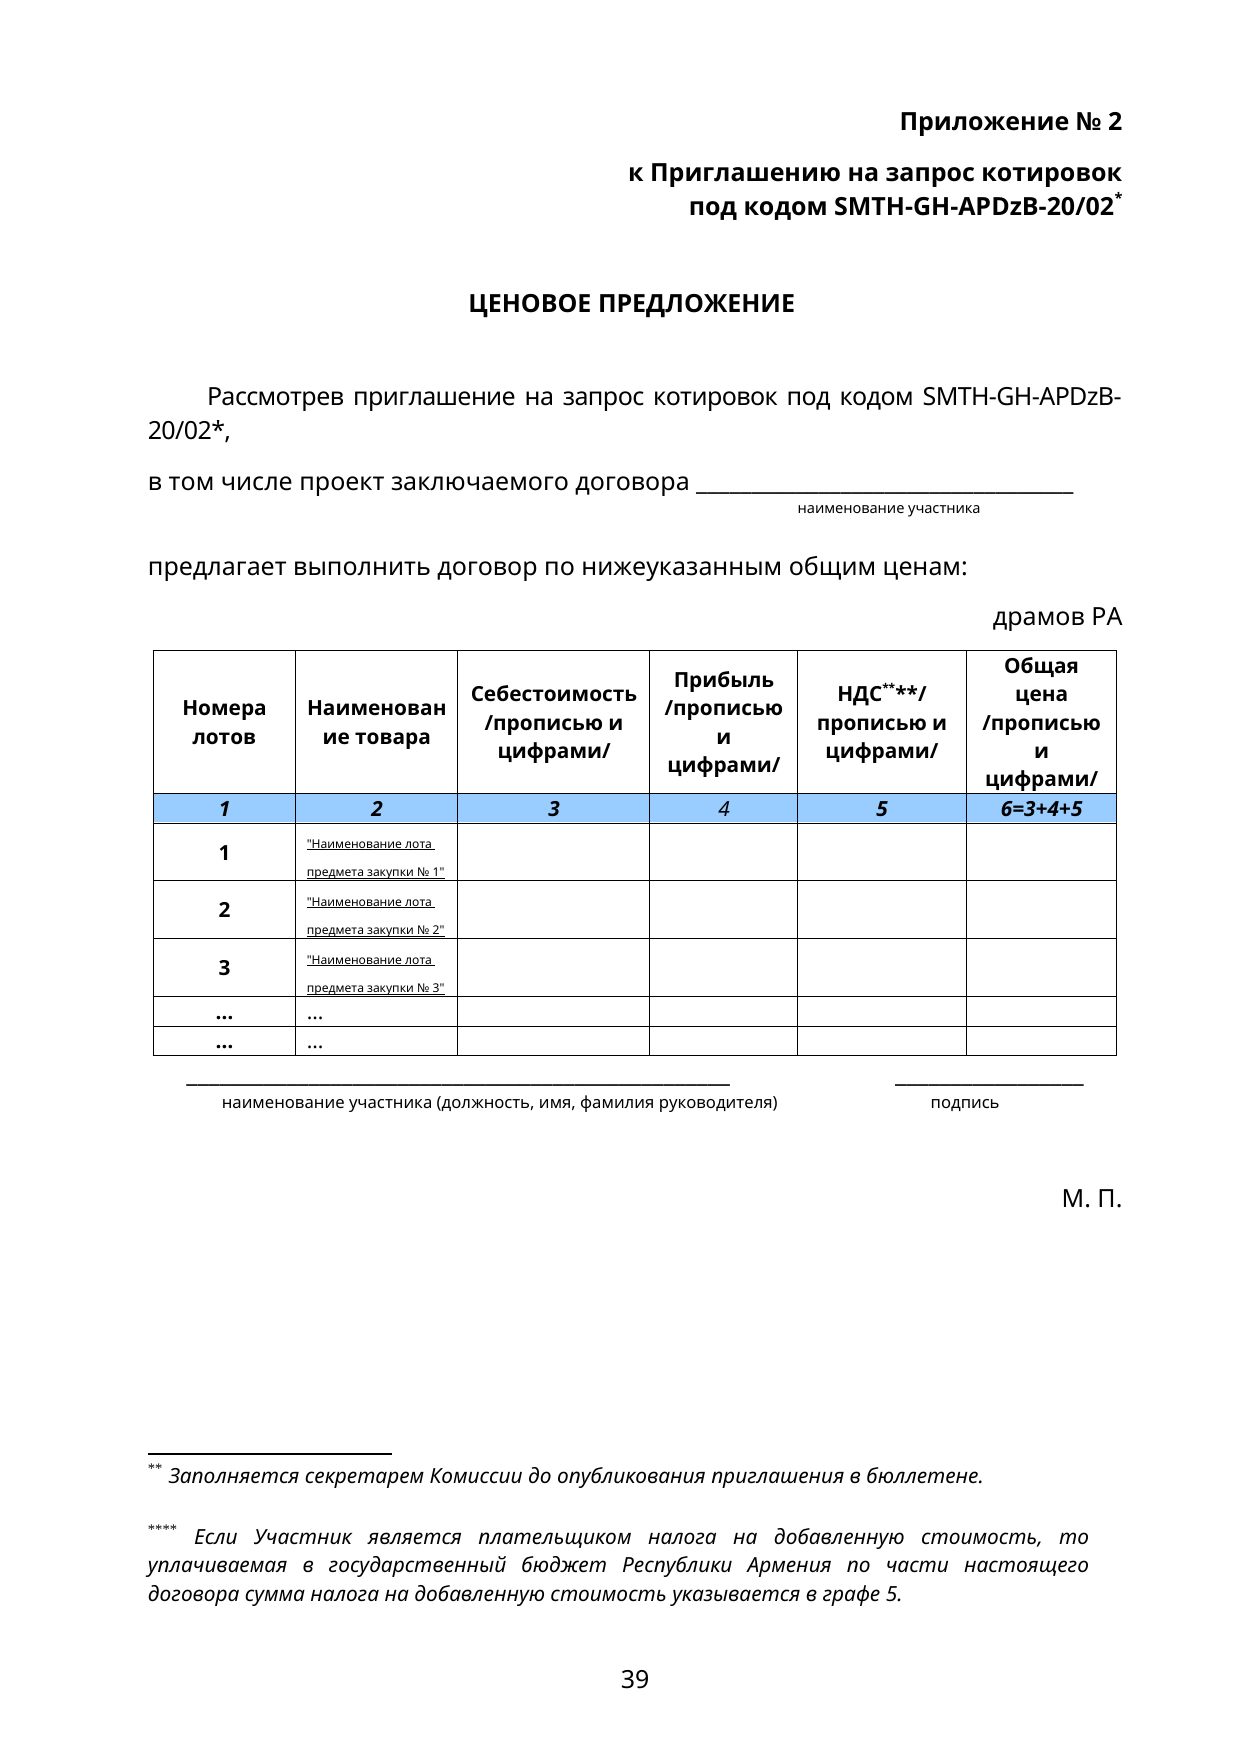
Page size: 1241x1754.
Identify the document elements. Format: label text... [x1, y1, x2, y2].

table_cell ... [296, 997, 457, 1026]
table_cell [798, 997, 966, 1026]
table_cell 2 [154, 881, 295, 938]
table_cell 5 [798, 794, 966, 822]
text наименование участника (должность, имя, фамилия руководителя) подпись [222, 1090, 1122, 1113]
text Приложение № 2 [148, 103, 1122, 137]
table_header Себестоимость /прописью и цифрами/ [458, 651, 649, 793]
table_cell [967, 1027, 1116, 1055]
text в том числе проект заключаемого договора __________________________________ [148, 463, 1122, 497]
table_cell [650, 997, 797, 1026]
table_header Наименование товара [296, 651, 457, 793]
table_cell 4 [650, 794, 797, 822]
table_cell 3 [458, 794, 649, 822]
table_cell … [154, 1027, 295, 1055]
table_cell [458, 1027, 649, 1055]
table_cell ... [296, 1027, 457, 1055]
table_cell [798, 939, 966, 996]
table_cell 1 [154, 824, 295, 880]
table_cell "Наименование лота предмета закупки № 2" [296, 881, 457, 938]
table_cell "Наименование лота предмета закупки № 3" [296, 939, 457, 996]
table_cell [798, 881, 966, 938]
text _________________________________________________ _________________ [148, 1056, 1122, 1090]
table_cell … [154, 997, 295, 1026]
table_header Общая цена /прописью и цифрами/ [967, 651, 1116, 793]
table_cell [650, 824, 797, 880]
table_header Номера лотов [154, 651, 295, 793]
table_cell [650, 1027, 797, 1055]
table_cell 2 [296, 794, 457, 822]
table_cell [650, 939, 797, 996]
table_cell 6=3+4+5 [967, 794, 1116, 822]
text предлагает выполнить договор по нижеуказанным общим ценам: [148, 548, 1122, 582]
table_cell [650, 881, 797, 938]
table_cell [798, 824, 966, 880]
table_header Прибыль /прописью и цифрами/ [650, 651, 797, 793]
table_cell 1 [154, 794, 295, 822]
table_cell [967, 824, 1116, 880]
text ЦЕНОВОЕ ПРЕДЛОЖЕНИЕ [141, 286, 1122, 319]
table_cell [967, 939, 1116, 996]
table_cell 3 [154, 939, 295, 996]
table_cell [458, 824, 649, 880]
text к Приглашению на запрос котировок под кодом SMTH-GH-APDzB-20/02* [148, 154, 1122, 222]
text наименование участника [797, 497, 1122, 532]
table_header НДС**/прописью и цифрами/ [798, 651, 966, 793]
text Рассмотрев приглашение на запрос котировок под кодом SMTH-GH-APDzB-20/02*, [148, 379, 1122, 447]
table_cell [967, 881, 1116, 938]
table_cell [458, 997, 649, 1026]
text М. П. [148, 1180, 1122, 1214]
table_cell [458, 881, 649, 938]
table_cell [458, 939, 649, 996]
table_cell [967, 997, 1116, 1026]
text драмов РА [148, 599, 1122, 633]
table_cell "Наименование лота предмета закупки № 1" [296, 824, 457, 880]
table_cell [798, 1027, 966, 1055]
